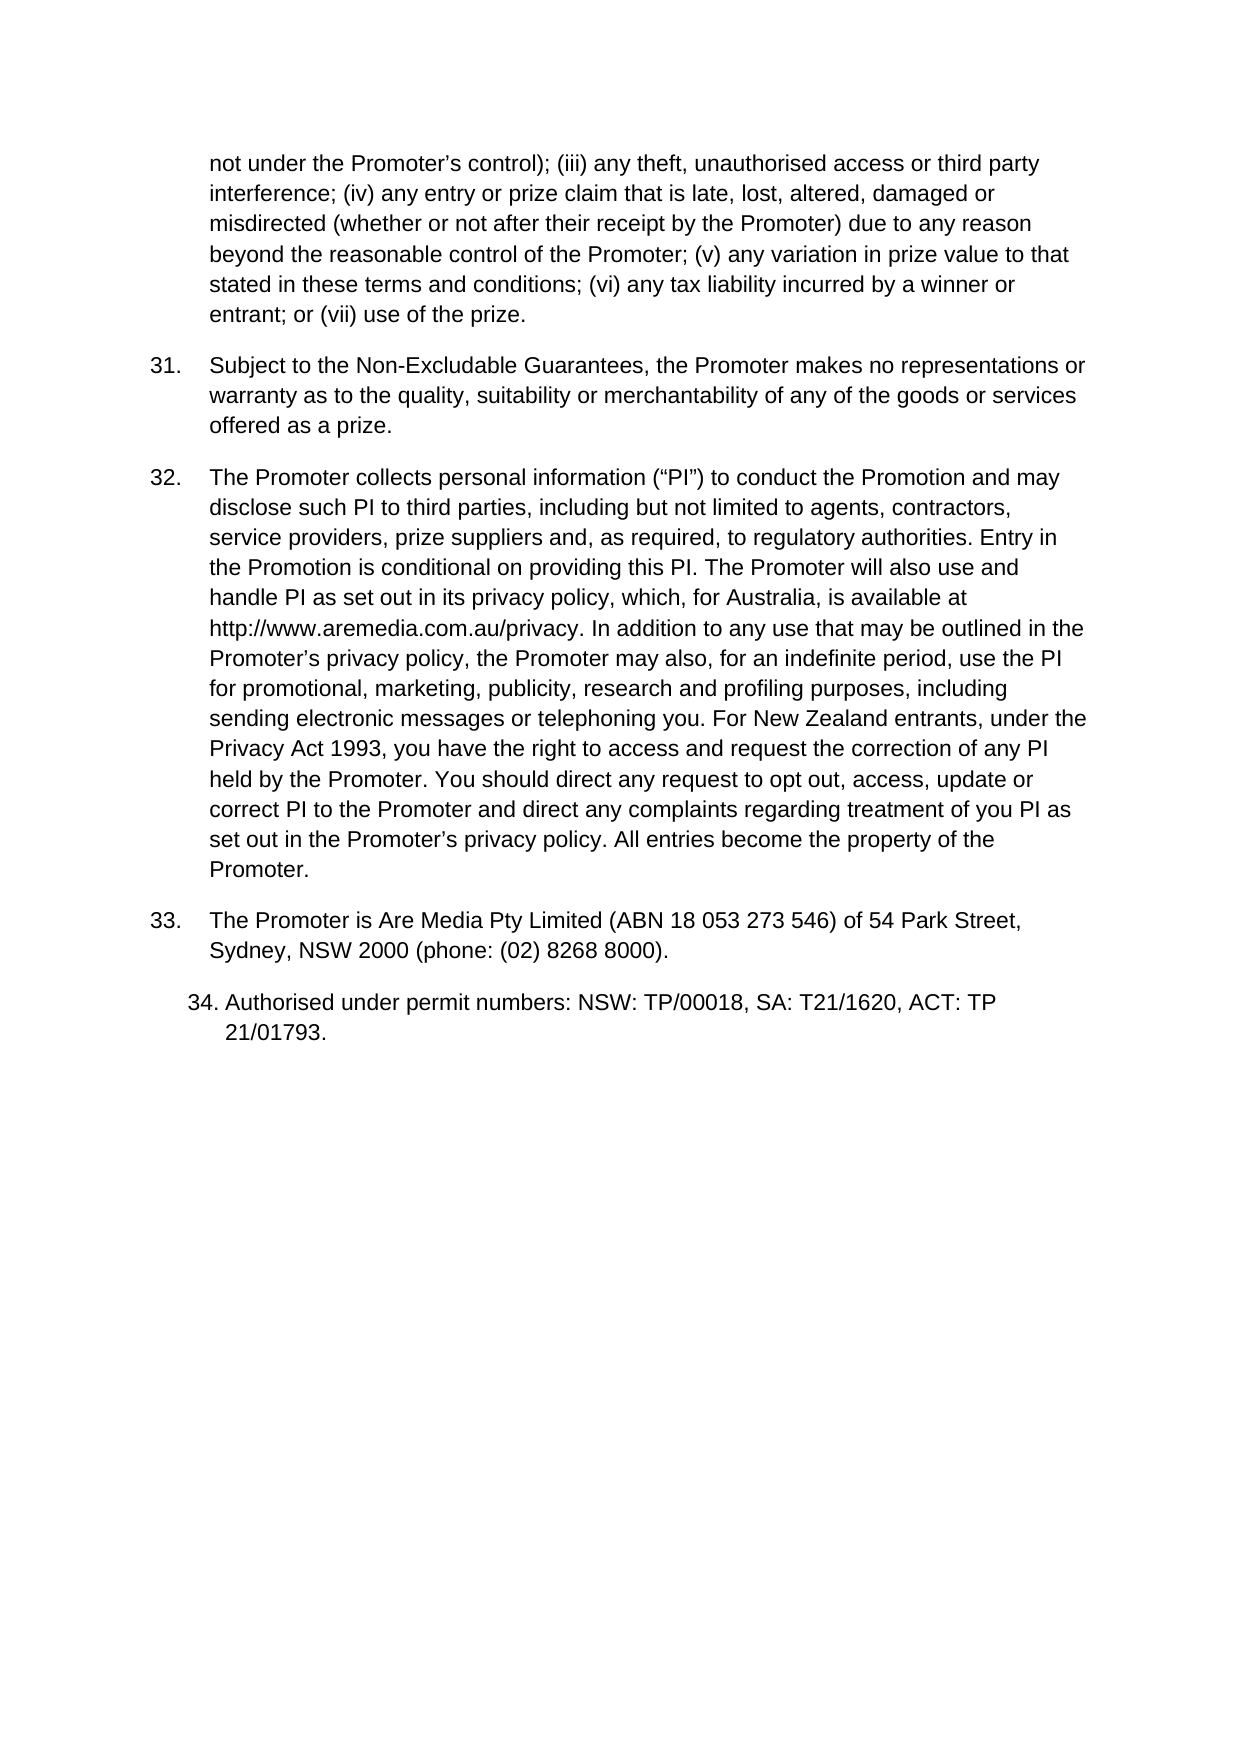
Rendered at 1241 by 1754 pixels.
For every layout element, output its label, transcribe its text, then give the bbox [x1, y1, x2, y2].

list The Promoter collects personal information (“PI”) to conduct the Promotion and may disclose such PI to third parties, including but not limited to agents, contractors, service providers, prize suppliers and, as required, to regulatory authorities. Entry in the Promotion is conditional on providing this PI. The Promoter will also use and handle PI as set out in its privacy policy, which, for Australia, is available at http://www.aremedia.com.au/privacy. In addition to any use that may be outlined in the Promoter’s privacy policy, the Promoter may also, for an indefinite period, use the PI for promotional, marketing, publicity, research and profiling purposes, including sending electronic messages or telephoning you. For New Zealand entrants, under the Privacy Act 1993, you have the right to access and request the correction of any PI held by the Promoter. You should direct any request to opt out, access, update or correct PI to the Promoter and direct any complaints regarding treatment of you PI as set out in the Promoter’s privacy policy. All entries become the property of the Promoter. [150, 463, 1090, 883]
list Authorised under permit numbers: NSW: TP/00018, SA: T21/1620, ACT: TP 21/01793. [187, 988, 1090, 1045]
list The Promoter is Are Media Pty Limited (ABN 18 053 273 546) of 54 Park Street, Sydney, NSW 2000 (phone: (02) 8268 8000). [150, 907, 1090, 964]
list Subject to the Non-Excludable Guarantees, the Promoter makes no representations or warranty as to the quality, suitability or merchantability of any of the goods or services offered as a prize. [150, 352, 1090, 439]
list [150, 150, 1090, 327]
